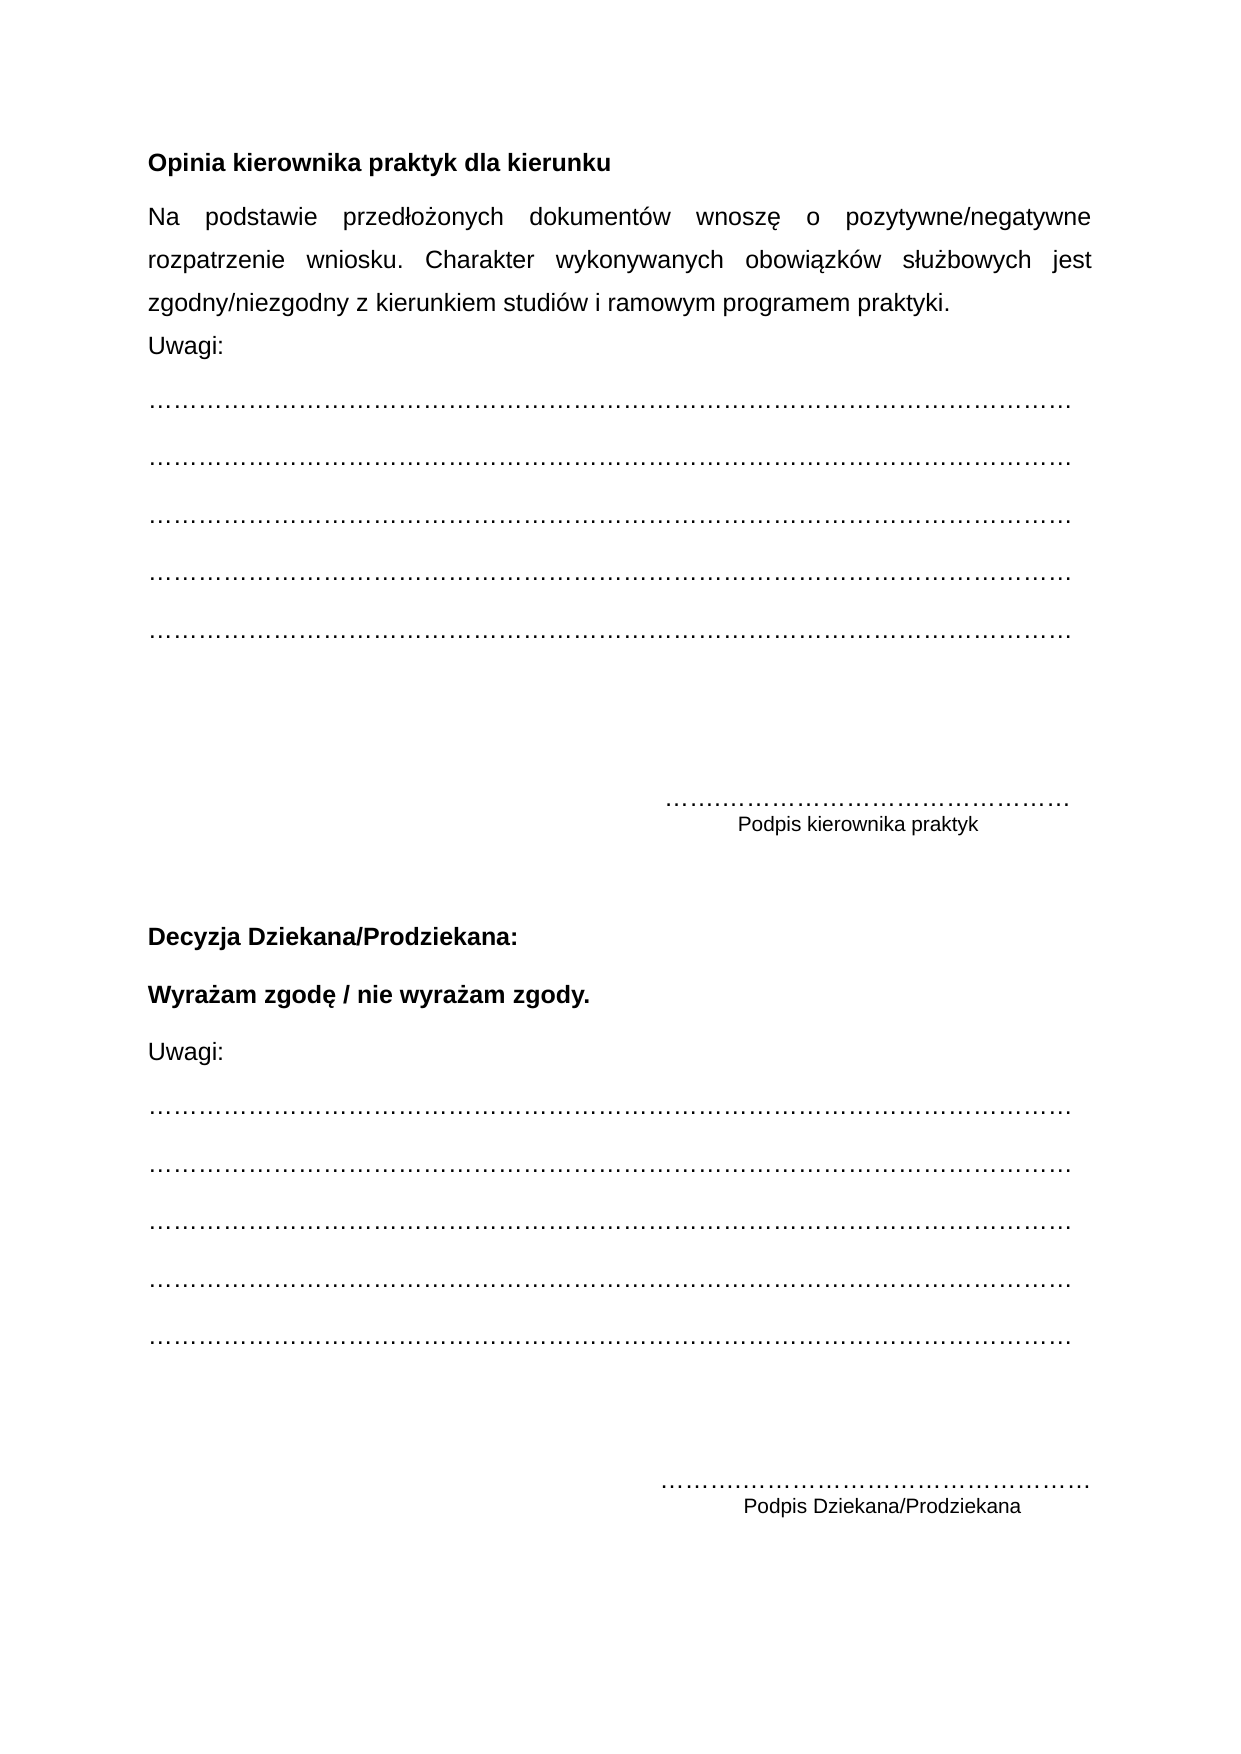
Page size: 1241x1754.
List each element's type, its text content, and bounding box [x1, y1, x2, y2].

text Na podstawie przedłożonych dokumentów wnoszę o pozytywne/negatywne rozpatrzenie wniosku. Charakter wykonywanych obowiązków służbowych jest zgodny/niezgodny z kierunkiem studiów i ramowym programem praktyki. [148, 201, 1093, 316]
text …….…………………………………… [664, 783, 1093, 812]
text Wyrażam zgodę / nie wyrażam zgody. [148, 980, 1093, 1008]
text …………………………………………………………………………………………………………………………………………………………………………………………………………………………………………………………………………………………………………………………………………………………………………………………………………………………………………………………………………………………………………… [148, 384, 1093, 643]
text Podpis Dziekana/Prodziekana [738, 1493, 1093, 1517]
text ……….…………………………………… [590, 1465, 1093, 1493]
text Uwagi: [148, 1037, 1093, 1066]
text Opinia kierownika praktyk dla kierunku [148, 148, 1093, 176]
text Uwagi: [148, 331, 1093, 359]
text Podpis kierownika praktyk [664, 812, 1093, 836]
text …………………………………………………………………………………………………………………………………………………………………………………………………………………………………………………………………………………………………………………………………………………………………………………………………………………………………………………………………………………………………………… [148, 1091, 1093, 1350]
text Decyzja Dziekana/Prodziekana: [148, 922, 1093, 951]
